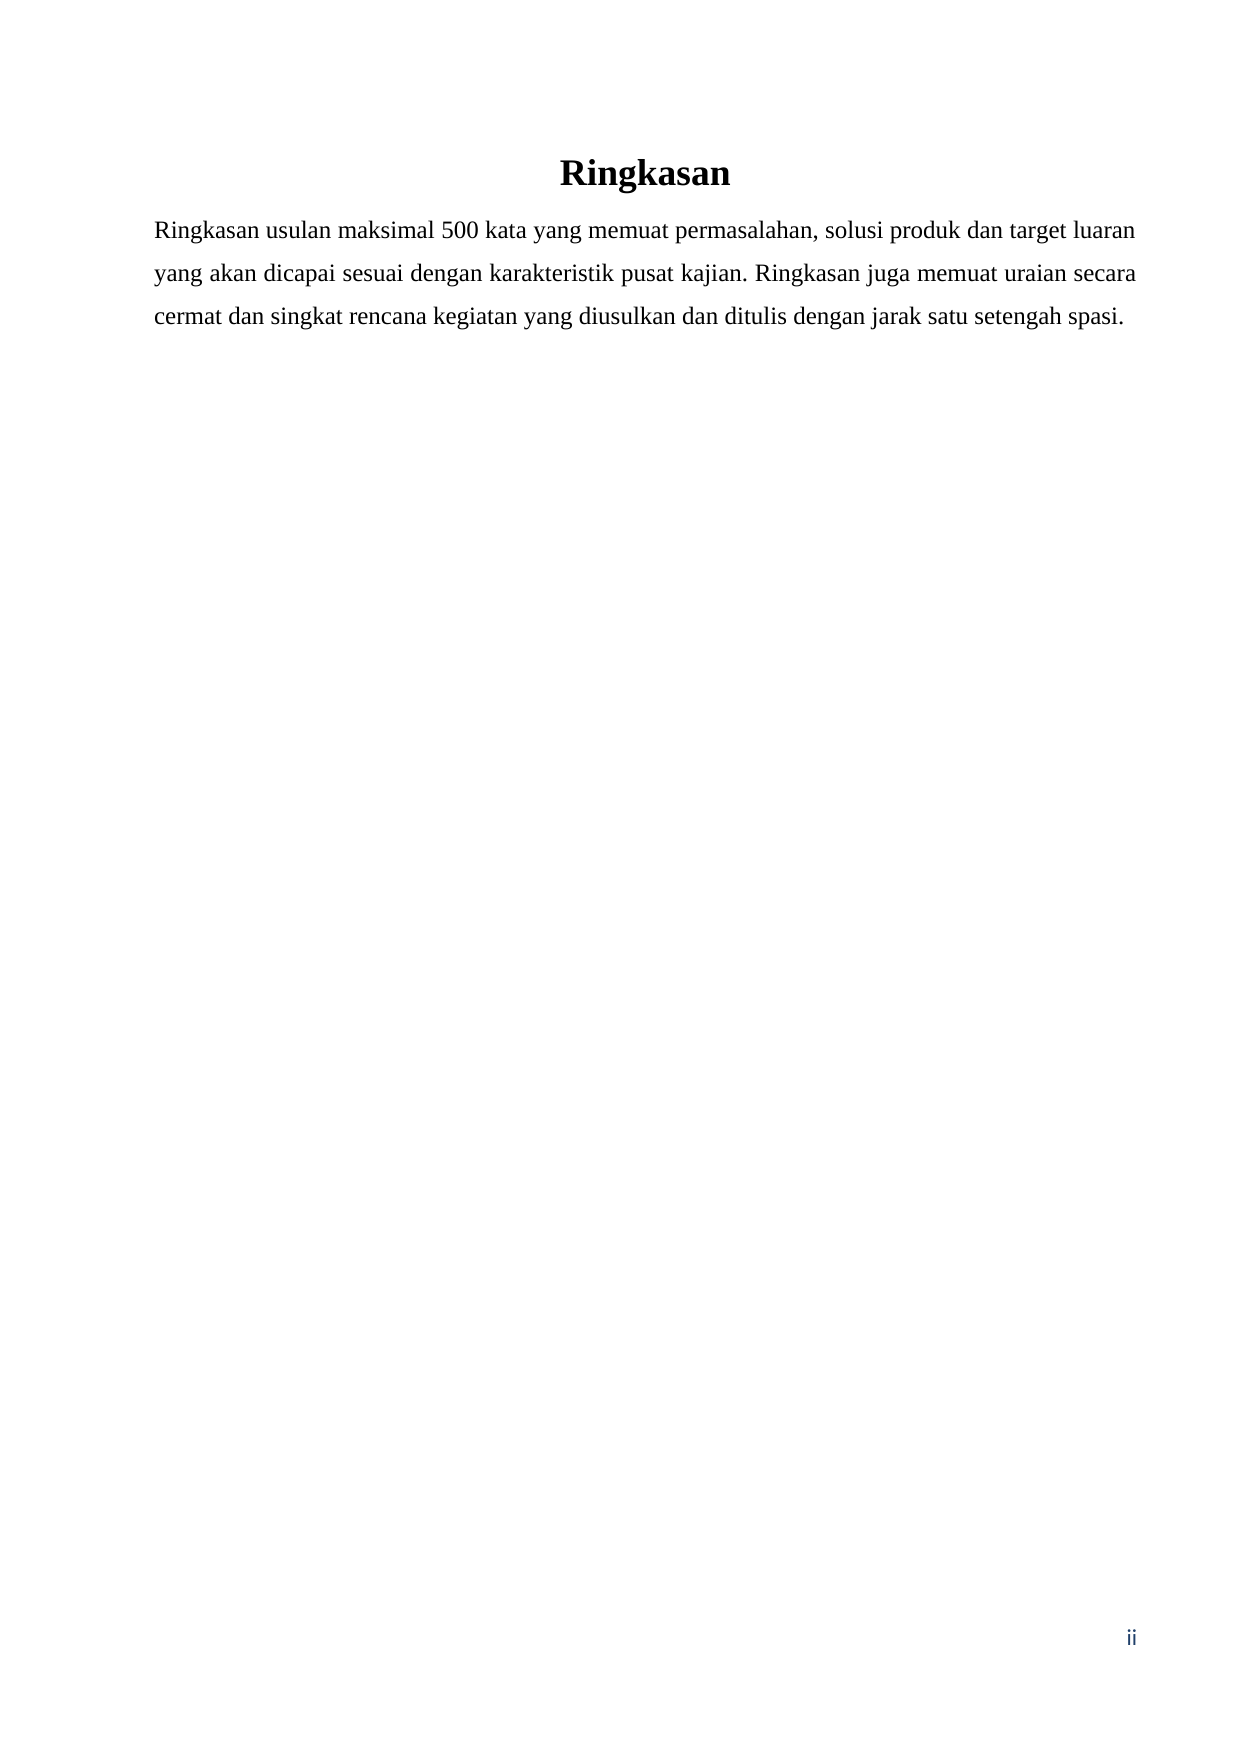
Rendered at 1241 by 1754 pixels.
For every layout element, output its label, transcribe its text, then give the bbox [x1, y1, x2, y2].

text Ringkasan usulan maksimal 500 kata yang memuat permasalahan, solusi produk dan target luaran yang akan dicapai sesuai dengan karakteristik pusat kajian. Ringkasan juga memuat uraian secara cermat dan singkat rencana kegiatan yang diusulkan dan ditulis dengan jarak satu setengah spasi. [153, 215, 1137, 330]
subtitle Ringkasan [152, 150, 1137, 193]
